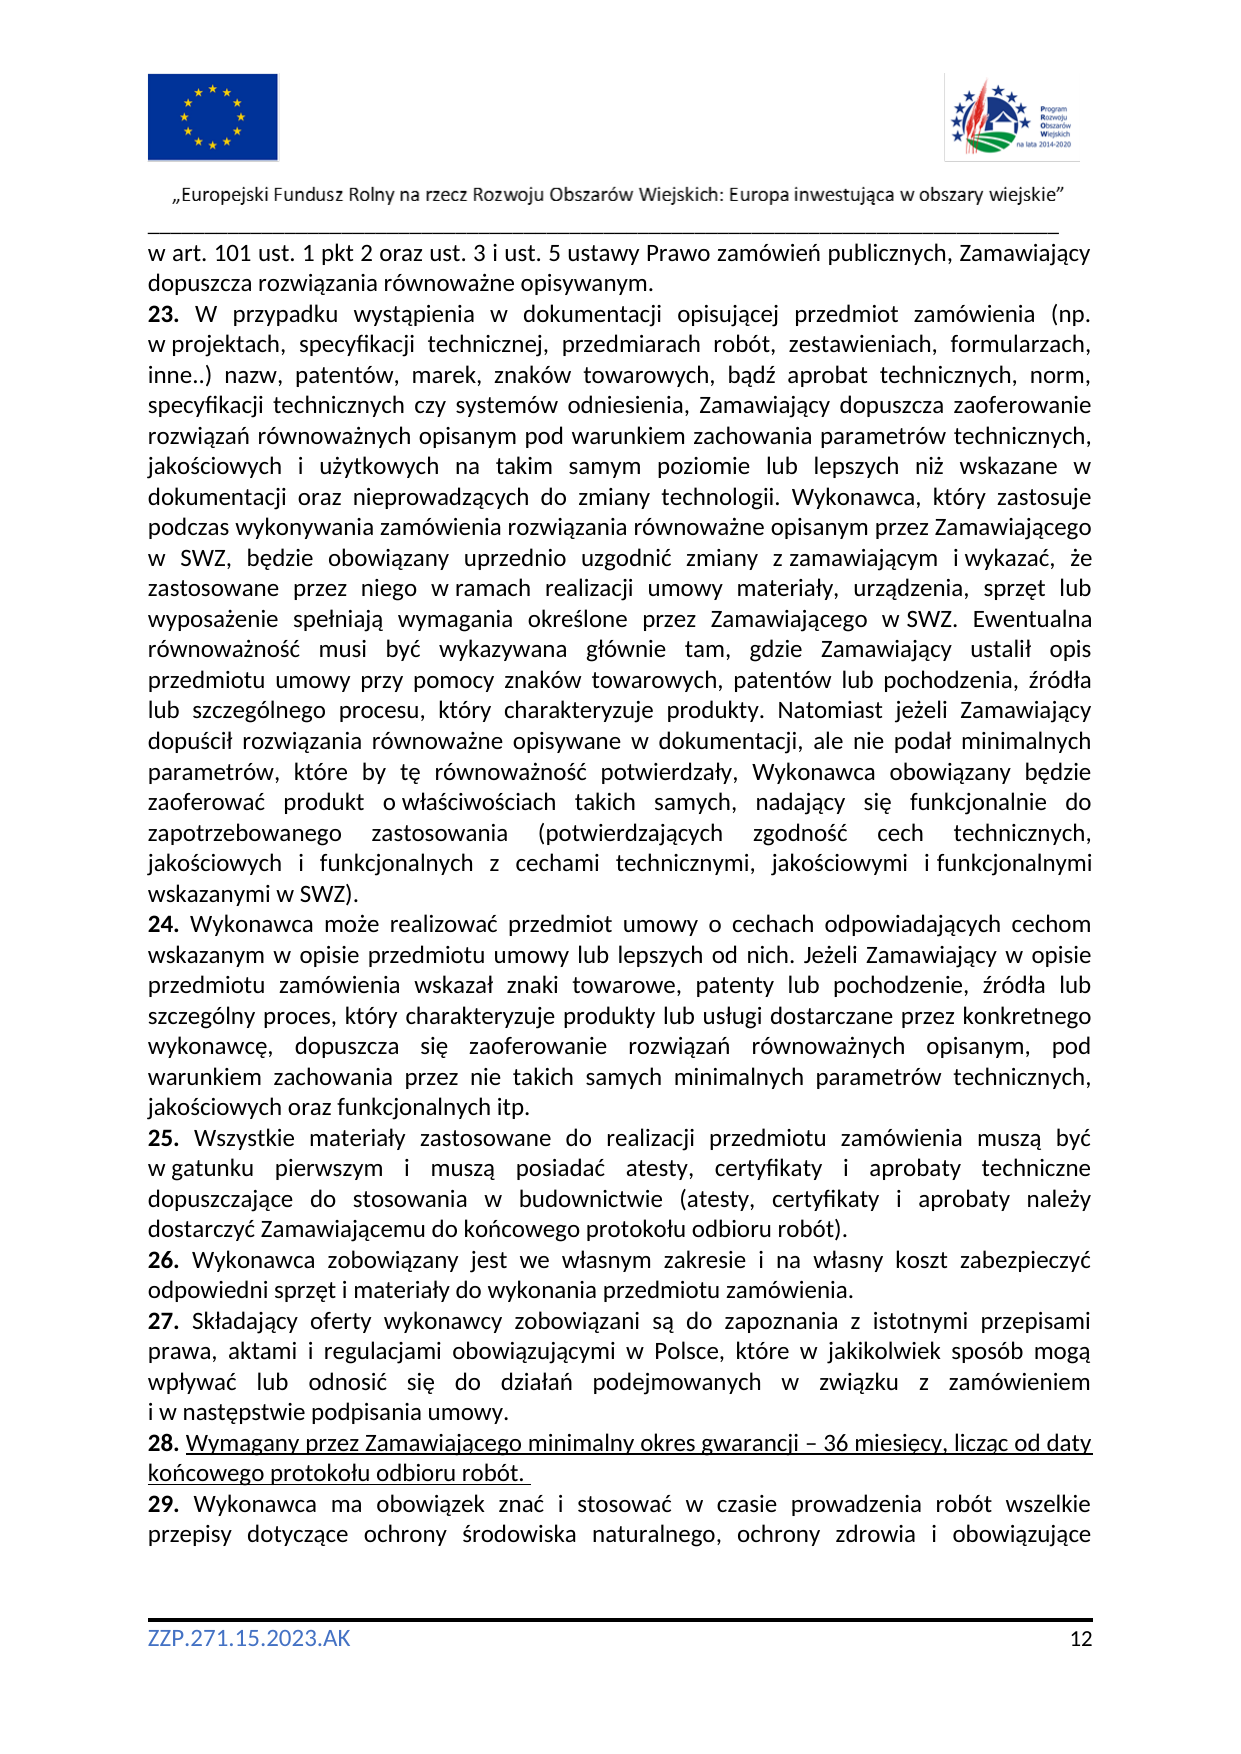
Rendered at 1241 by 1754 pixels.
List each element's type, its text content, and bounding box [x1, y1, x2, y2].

text 28. Wymagany przez Zamawiającego minimalny okres gwarancji – 36 miesięcy, licząc od daty końcowego protokołu odbioru robót. [148, 1427, 1093, 1488]
text 23. W przypadku wystąpienia w dokumentacji opisującej przedmiot zamówienia (np. w projektach, specyfikacji technicznej, przedmiarach robót, zestawieniach, formularzach, inne..) nazw, patentów, marek, znaków towarowych, bądź aprobat technicznych, norm, specyfikacji technicznych czy systemów odniesienia, Zamawiający dopuszcza zaoferowanie rozwiązań równoważnych opisanym pod warunkiem zachowania parametrów technicznych, jakościowych i użytkowych na takim samym poziomie lub lepszych niż wskazane w dokumentacji oraz nieprowadzących do zmiany technologii. Wykonawca, który zastosuje podczas wykonywania zamówienia rozwiązania równoważne opisanym przez Zamawiającego w SWZ, będzie obowiązany uprzednio uzgodnić zmiany z zamawiającym i wykazać, że zastosowane przez niego w ramach realizacji umowy materiały, urządzenia, sprzęt lub wyposażenie spełniają wymagania określone przez Zamawiającego w SWZ. Ewentualna równoważność musi być wykazywana głównie tam, gdzie Zamawiający ustalił opis przedmiotu umowy przy pomocy znaków towarowych, patentów lub pochodzenia, źródła lub szczególnego procesu, który charakteryzuje produkty. Natomiast jeżeli Zamawiający dopuścił rozwiązania równoważne opisywane w dokumentacji, ale nie podał minimalnych parametrów, które by tę równoważność potwierdzały, Wykonawca obowiązany będzie zaoferować produkt o właściwościach takich samych, nadający się funkcjonalnie do zapotrzebowanego zastosowania (potwierdzających zgodność cech technicznych, jakościowych i funkcjonalnych z cechami technicznymi, jakościowymi i funkcjonalnymi wskazanymi w SWZ). [148, 298, 1093, 908]
text 27. Składający oferty wykonawcy zobowiązani są do zapoznania z istotnymi przepisami prawa, aktami i regulacjami obowiązującymi w Polsce, które w jakikolwiek sposób mogą wpływać lub odnosić się do działań podejmowanych w związku z zamówieniem i w następstwie podpisania umowy. [148, 1305, 1093, 1427]
text 26. Wykonawca zobowiązany jest we własnym zakresie i na własny koszt zabezpieczyć odpowiedni sprzęt i materiały do wykonania przedmiotu zamówienia. [148, 1244, 1093, 1305]
text 25. Wszystkie materiały zastosowane do realizacji przedmiotu zamówienia muszą być w gatunku pierwszym i muszą posiadać atesty, certyfikaty i aprobaty techniczne dopuszczające do stosowania w budownictwie (atesty, certyfikaty i aprobaty należy dostarczyć Zamawiającemu do końcowego protokołu odbioru robót). [148, 1122, 1093, 1244]
text 24. Wykonawca może realizować przedmiot umowy o cechach odpowiadających cechom wskazanym w opisie przedmiotu umowy lub lepszych od nich. Jeżeli Zamawiający w opisie przedmiotu zamówienia wskazał znaki towarowe, patenty lub pochodzenie, źródła lub szczególny proces, który charakteryzuje produkty lub usługi dostarczane przez konkretnego wykonawcę, dopuszcza się zaoferowanie rozwiązań równoważnych opisanym, pod warunkiem zachowania przez nie takich samych minimalnych parametrów technicznych, jakościowych oraz funkcjonalnych itp. [148, 908, 1093, 1122]
picture [147, 73, 1093, 209]
